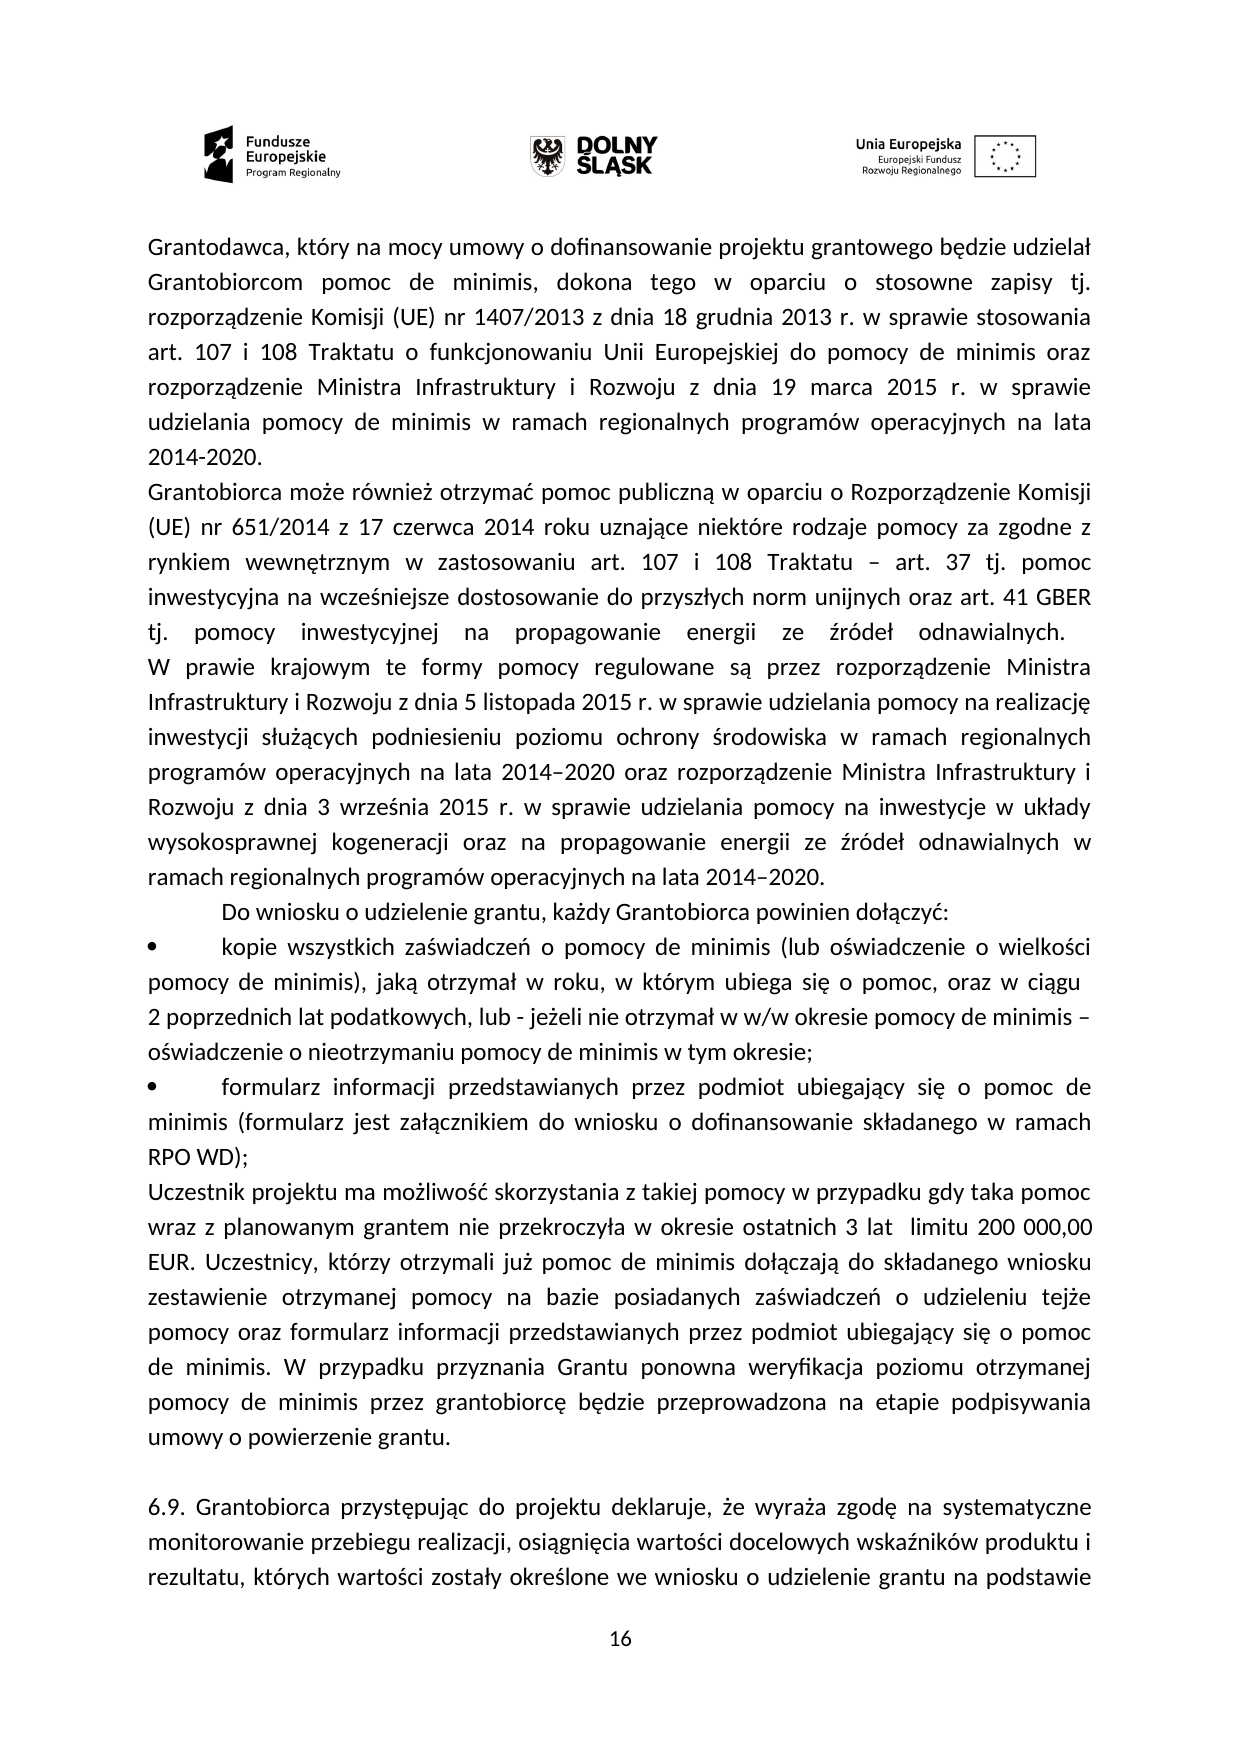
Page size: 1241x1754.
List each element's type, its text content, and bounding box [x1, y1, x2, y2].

text Do wniosku o udzielenie grantu, każdy Grantobiorca powinien dołączyć: [148, 896, 1093, 927]
text Grantobiorca może również otrzymać pomoc publiczną w oparciu o Rozporządzenie Komisji (UE) nr 651/2014 z 17 czerwca 2014 roku uznające niektóre rodzaje pomocy za zgodne z rynkiem wewnętrznym w zastosowaniu art. 107 i 108 Traktatu – art. 37 tj. pomoc inwestycyjna na wcześniejsze dostosowanie do przyszłych norm unijnych oraz art. 41 GBER tj. pomocy inwestycyjnej na propagowanie energii ze źródeł odnawialnych. W prawie krajowym te formy pomocy regulowane są przez rozporządzenie Ministra Infrastruktury i Rozwoju z dnia 5 listopada 2015 r. w sprawie udzielania pomocy na realizację inwestycji służących podniesieniu poziomu ochrony środowiska w ramach regionalnych programów operacyjnych na lata 2014–2020 oraz rozporządzenie Ministra Infrastruktury i Rozwoju z dnia 3 września 2015 r. w sprawie udzielania pomocy na inwestycje w układy wysokosprawnej kogeneracji oraz na propagowanie energii ze źródeł odnawialnych w ramach regionalnych programów operacyjnych na lata 2014–2020. [148, 476, 1093, 892]
picture [147, 73, 1093, 232]
text Grantodawca, który na mocy umowy o dofinansowanie projektu grantowego będzie udzielał Grantobiorcom pomoc de minimis, dokona tego w oparciu o stosowne zapisy tj. rozporządzenie Komisji (UE) nr 1407/2013 z dnia 18 grudnia 2013 r. w sprawie stosowania art. 107 i 108 Traktatu o funkcjonowaniu Unii Europejskiej do pomocy de minimis oraz rozporządzenie Ministra Infrastruktury i Rozwoju z dnia 19 marca 2015 r. w sprawie udzielania pomocy de minimis w ramach regionalnych programów operacyjnych na lata 2014-2020. [148, 232, 1093, 472]
text Uczestnik projektu ma możliwość skorzystania z takiej pomocy w przypadku gdy taka pomoc wraz z planowanym grantem nie przekroczyła w okresie ostatnich 3 lat limitu 200 000,00 EUR. Uczestnicy, którzy otrzymali już pomoc de minimis dołączają do składanego wniosku zestawienie otrzymanej pomocy na bazie posiadanych zaświadczeń o udzieleniu tejże pomocy oraz formularz informacji przedstawianych przez podmiot ubiegający się o pomoc de minimis. W przypadku przyznania Grantu ponowna weryfikacja poziomu otrzymanej pomocy de minimis przez grantobiorcę będzie przeprowadzona na etapie podpisywania umowy o powierzenie grantu. [148, 1176, 1093, 1452]
list kopie wszystkich zaświadczeń o pomocy de minimis (lub oświadczenie o wielkości pomocy de minimis), jaką otrzymał w roku, w którym ubiega się o pomoc, oraz w ciągu 2 poprzednich lat podatkowych, lub - jeżeli nie otrzymał w w/w okresie pomocy de minimis – oświadczenie o nieotrzymaniu pomocy de minimis w tym okresie; [148, 931, 1093, 1067]
list formularz informacji przedstawianych przez podmiot ubiegający się o pomoc de minimis (formularz jest załącznikiem do wniosku o dofinansowanie składanego w ramach RPO WD); [148, 1071, 1093, 1172]
